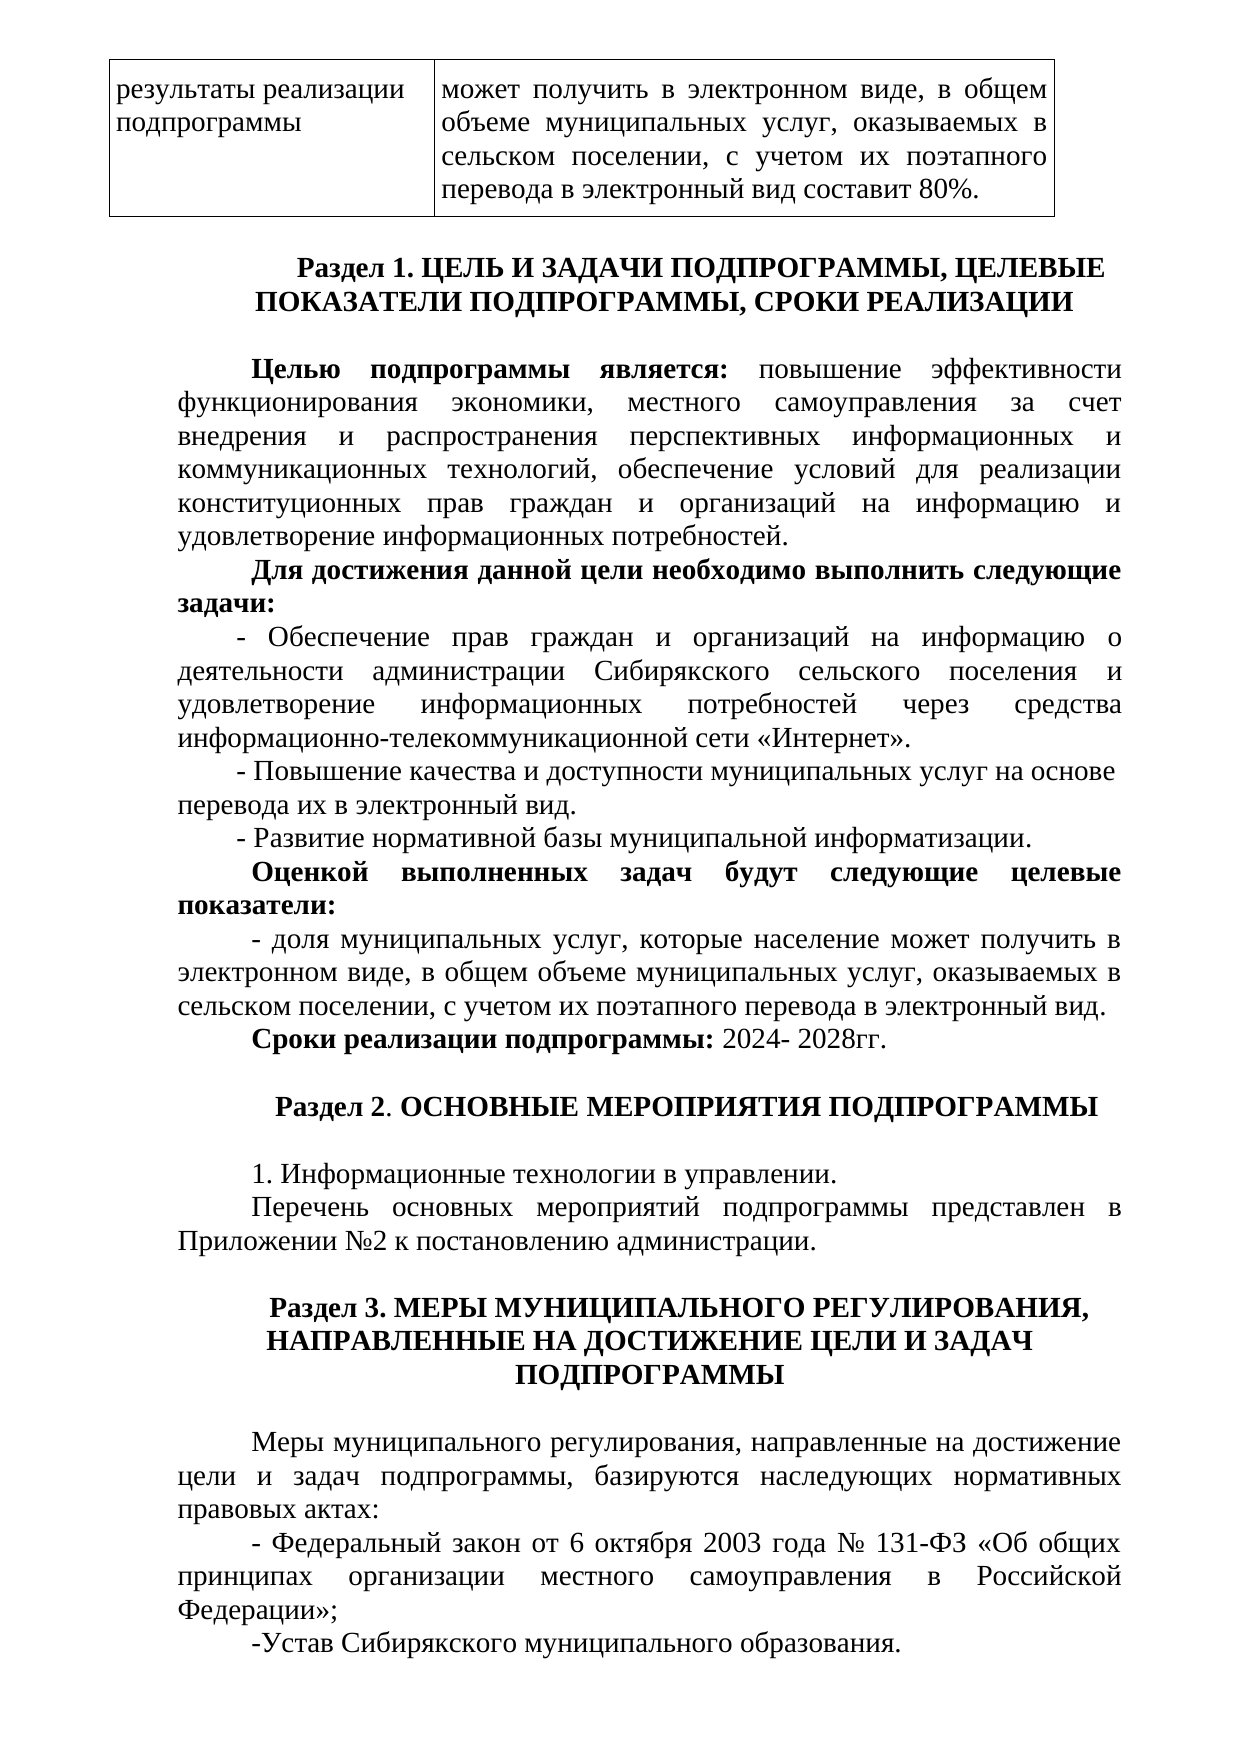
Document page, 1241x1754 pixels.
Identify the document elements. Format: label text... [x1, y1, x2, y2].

text Раздел 1. ЦЕЛЬ И ЗАДАЧИ ПОДПРОГРАММЫ, ЦЕЛЕВЫЕ ПОКАЗАТЕЛИ ПОДПРОГРАММЫ, СРОКИ РЕАЛИЗАЦИИ [177, 250, 1152, 317]
text Для достижения данной цели необходимо выполнить следующие задачи: [177, 552, 1122, 619]
text - Федеральный закон от 6 октября 2003 года № 131-ФЗ «Об общих принципах организации местного самоуправления в Российской Федерации»; [177, 1525, 1122, 1625]
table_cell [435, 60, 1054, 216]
text - Повышение качества и доступности муниципальных услуг на основе перевода их в электронный вид. [177, 753, 1122, 820]
text Раздел 2. ОСНОВНЫЕ МЕРОПРИЯТИЯ ПОДПРОГРАММЫ [177, 1089, 1122, 1122]
text Целью подпрограммы является: повышение эффективности функционирования экономики, местного самоуправления за счет внедрения и распространения перспективных информационных и коммуникационных технологий, обеспечение условий для реализации конституционных прав граждан и организаций на информацию и удовлетворение информационных потребностей. [177, 351, 1122, 552]
text -Устав Сибирякского муниципального образования. [177, 1625, 1122, 1659]
text Сроки реализации подпрограммы: 2024- 2028гг. [177, 1022, 1122, 1055]
text 1. Информационные технологии в управлении. [177, 1156, 1122, 1189]
text Перечень основных мероприятий подпрограммы представлен в Приложении №2 к постановлению администрации. [177, 1189, 1122, 1256]
text Меры муниципального регулирования, направленные на достижение цели и задач подпрограммы, базируются наследующих нормативных правовых актах: [177, 1424, 1122, 1525]
text - Развитие нормативной базы муниципальной информатизации. [177, 820, 1122, 854]
text - доля муниципальных услуг, которые население может получить в электронном виде, в общем объеме муниципальных услуг, оказываемых в сельском поселении, с учетом их поэтапного перевода в электронный вид. [177, 921, 1122, 1022]
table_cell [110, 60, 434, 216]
text Оценкой выполненных задач будут следующие целевые показатели: [177, 854, 1122, 921]
text - Обеспечение прав граждан и организаций на информацию о деятельности администрации Сибирякского сельского поселения и удовлетворение информационных потребностей через средства информационно-телекоммуникационной сети «Интернет». [177, 619, 1122, 753]
text Раздел 3. МЕРЫ МУНИЦИПАЛЬНОГО РЕГУЛИРОВАНИЯ, НАПРАВЛЕННЫЕ НА ДОСТИЖЕНИЕ ЦЕЛИ И ЗАДАЧ ПОДПРОГРАММЫ [177, 1290, 1122, 1391]
